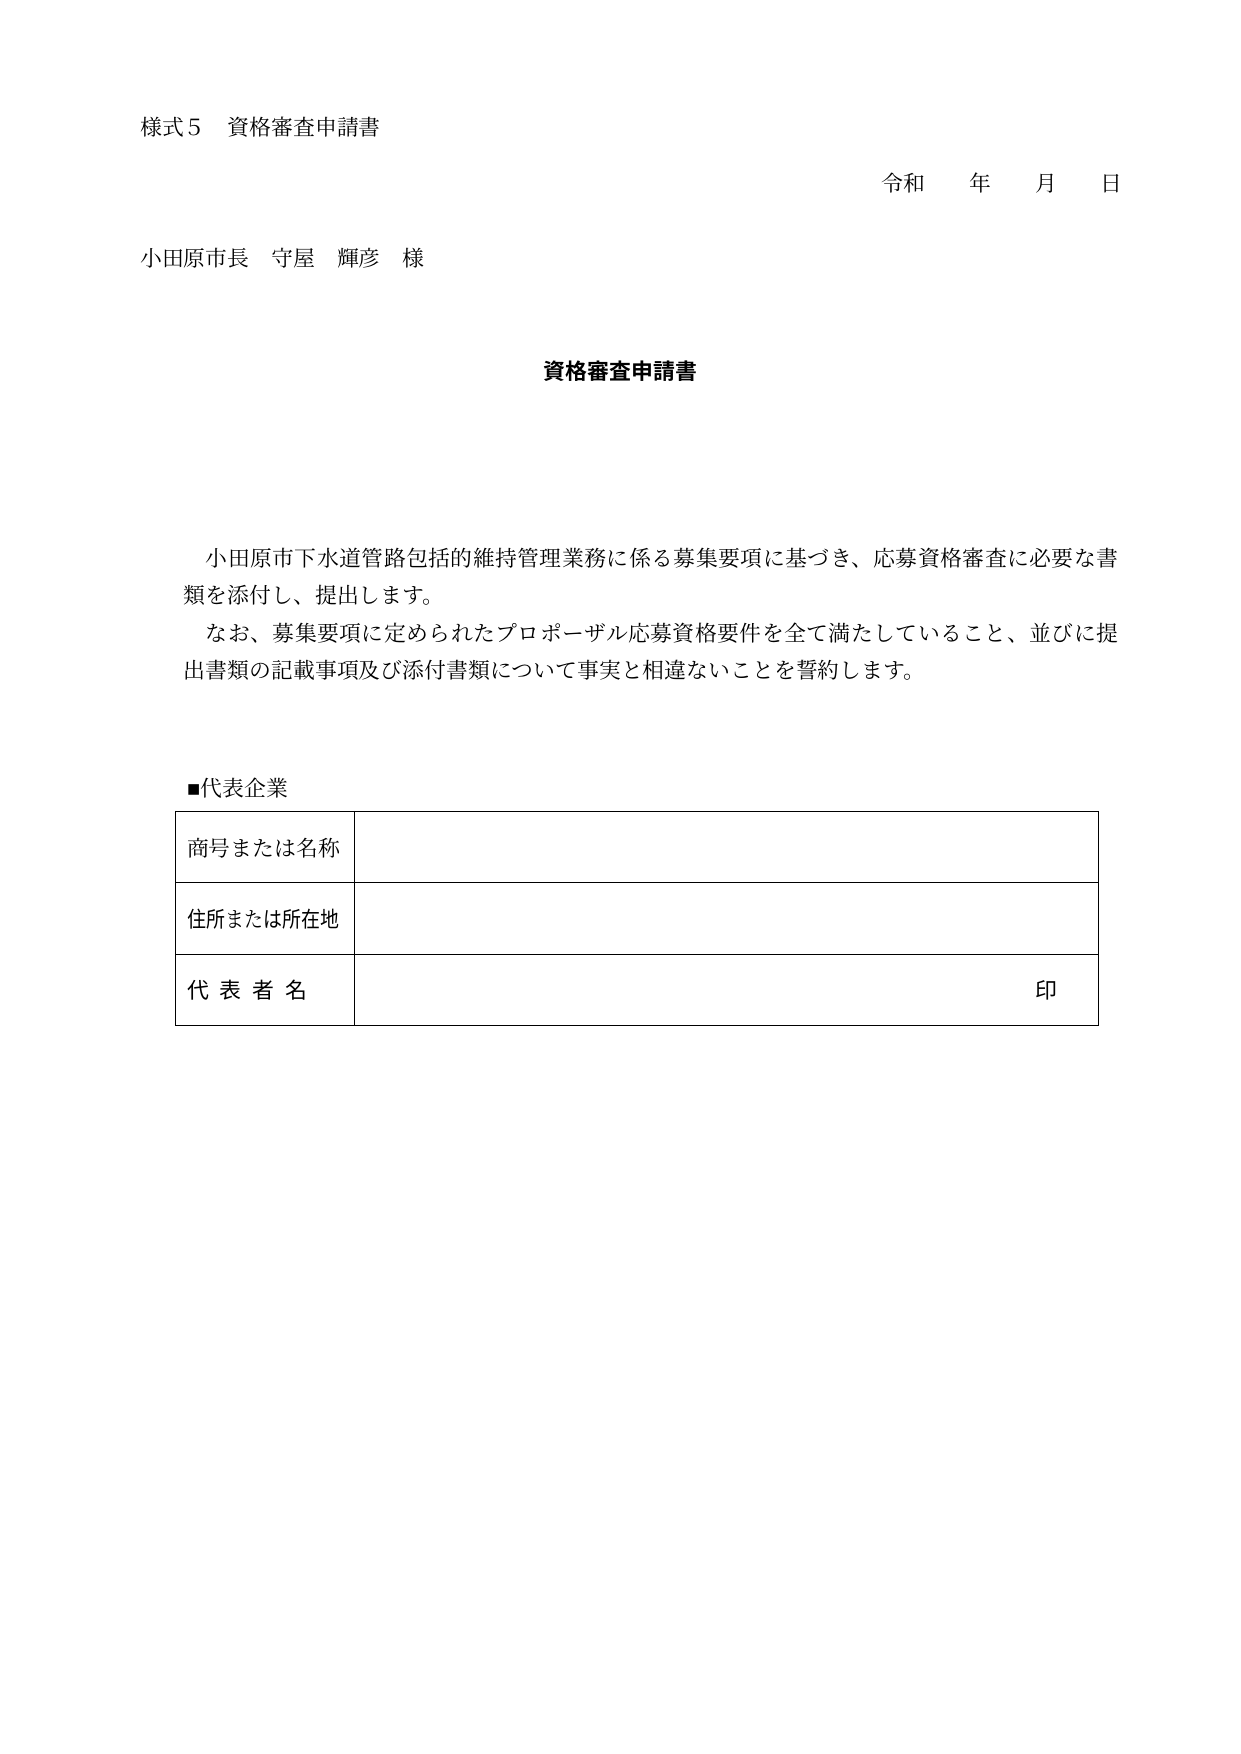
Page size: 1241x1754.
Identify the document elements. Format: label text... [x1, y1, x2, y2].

text 小田原市長 守屋 輝彦 様 [118, 238, 1122, 276]
table_header ■代表企業 [176, 763, 1099, 811]
text 資格審査申請書 [118, 351, 1122, 388]
table_cell 印 [355, 955, 1098, 1025]
table_cell 住所または所在地 [176, 883, 354, 953]
table_cell [355, 883, 1098, 953]
table_cell 商号または名称 [176, 812, 354, 882]
text 様式５ 資格審査申請書 [118, 107, 1122, 144]
table_cell [355, 812, 1098, 882]
text なお、募集要項に定められたプロポーザル応募資格要件を全て満たしていること、並びに提出書類の記載事項及び添付書類について事実と相違ないことを誓約します。 [184, 613, 1122, 688]
table_cell 代表者名 [176, 955, 354, 1025]
text 令和 年 月 日 [118, 163, 1122, 201]
text 小田原市下水道管路包括的維持管理業務に係る募集要項に基づき、応募資格審査に必要な書類を添付し、提出します。 [184, 538, 1122, 613]
